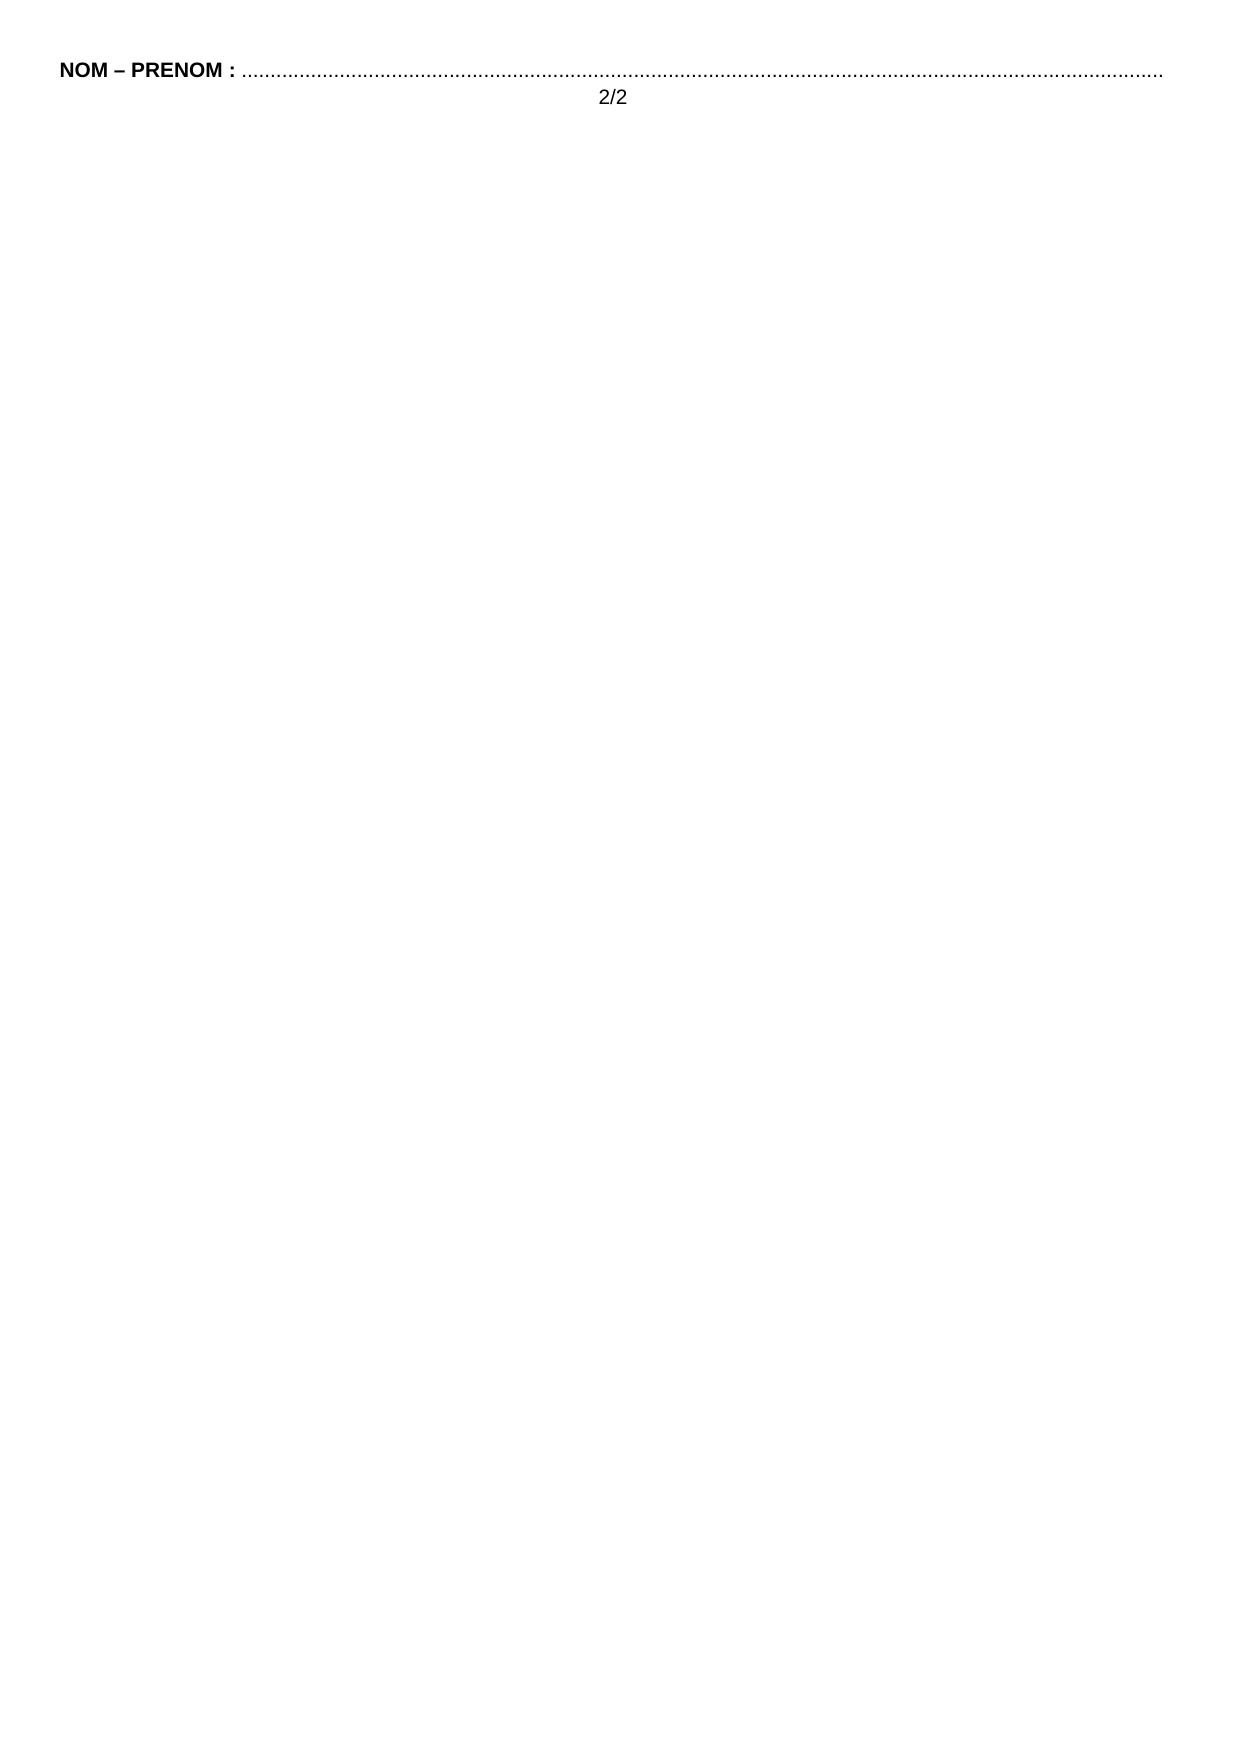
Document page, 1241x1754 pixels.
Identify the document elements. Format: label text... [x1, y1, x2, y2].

text NOM – PRENOM : ................................................................................................................................................................ 2/2 [59, 57, 1167, 109]
